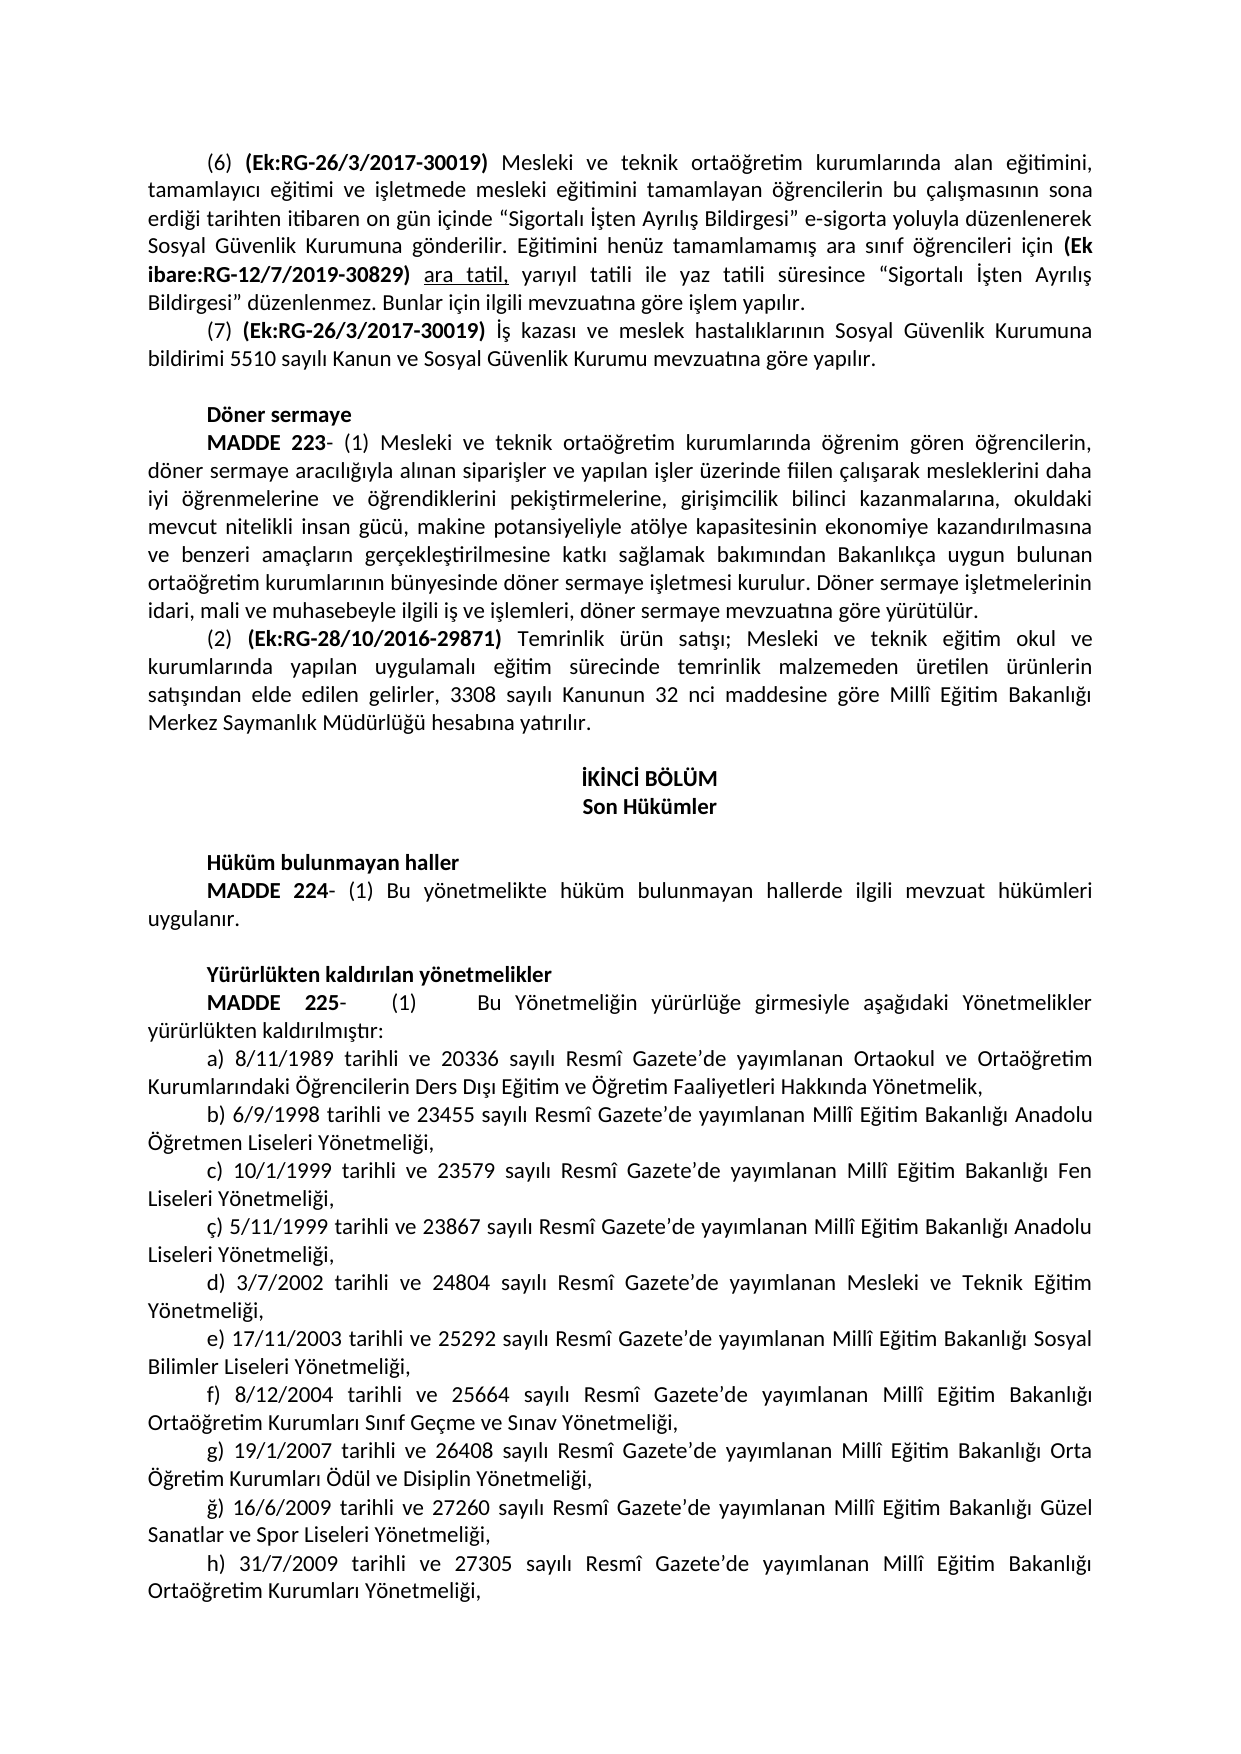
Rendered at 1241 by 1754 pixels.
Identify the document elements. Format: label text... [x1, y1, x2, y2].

text Yürürlükten kaldırılan yönetmelikler [148, 960, 1093, 988]
text MADDE 225- (1) Bu Yönetmeliğin yürürlüğe girmesiyle aşağıdaki Yönetmelikler yürürlükten kaldırılmıştır: [148, 988, 1093, 1044]
text e) 17/11/2003 tarihli ve 25292 sayılı Resmî Gazete’de yayımlanan Millî Eğitim Bakanlığı Sosyal Bilimler Liseleri Yönetmeliği, [148, 1324, 1093, 1381]
text a) 8/11/1989 tarihli ve 20336 sayılı Resmî Gazete’de yayımlanan Ortaokul ve Ortaöğretim Kurumlarındaki Öğrencilerin Ders Dışı Eğitim ve Öğretim Faaliyetleri Hakkında Yönetmelik, [148, 1044, 1093, 1100]
text Hüküm bulunmayan haller [148, 848, 1093, 876]
text Son Hükümler [148, 792, 1093, 820]
text MADDE 223- (1) Mesleki ve teknik ortaöğretim kurumlarında öğrenim gören öğrencilerin, döner sermaye aracılığıyla alınan siparişler ve yapılan işler üzerinde fiilen çalışarak mesleklerini daha iyi öğrenmelerine ve öğrendiklerini pekiştirmelerine, girişimcilik bilinci kazanmalarına, okuldaki mevcut nitelikli insan gücü, makine potansiyeliyle atölye kapasitesinin ekonomiye kazandırılmasına ve benzeri amaçların gerçekleştirilmesine katkı sağlamak bakımından Bakanlıkça uygun bulunan ortaöğretim kurumlarının bünyesinde döner sermaye işletmesi kurulur. Döner sermaye işletmelerinin idari, mali ve muhasebeyle ilgili iş ve işlemleri, döner sermaye mevzuatına göre yürütülür. [148, 428, 1093, 624]
text (7) (Ek:RG-26/3/2017-30019) İş kazası ve meslek hastalıklarının Sosyal Güvenlik Kurumuna bildirimi 5510 sayılı Kanun ve Sosyal Güvenlik Kurumu mevzuatına göre yapılır. [148, 316, 1093, 372]
text ç) 5/11/1999 tarihli ve 23867 sayılı Resmî Gazete’de yayımlanan Millî Eğitim Bakanlığı Anadolu Liseleri Yönetmeliği, [148, 1212, 1093, 1268]
text (2) (Ek:RG-28/10/2016-29871) Temrinlik ürün satışı; Mesleki ve teknik eğitim okul ve kurumlarında yapılan uygulamalı eğitim sürecinde temrinlik malzemeden üretilen ürünlerin satışından elde edilen gelirler, 3308 sayılı Kanunun 32 nci maddesine göre Millî Eğitim Bakanlığı Merkez Saymanlık Müdürlüğü hesabına yatırılır. [148, 624, 1093, 736]
text Döner sermaye [148, 400, 1093, 428]
text h) 31/7/2009 tarihli ve 27305 sayılı Resmî Gazete’de yayımlanan Millî Eğitim Bakanlığı Ortaöğretim Kurumları Yönetmeliği, [148, 1549, 1093, 1605]
text d) 3/7/2002 tarihli ve 24804 sayılı Resmî Gazete’de yayımlanan Mesleki ve Teknik Eğitim Yönetmeliği, [148, 1268, 1093, 1324]
text ğ) 16/6/2009 tarihli ve 27260 sayılı Resmî Gazete’de yayımlanan Millî Eğitim Bakanlığı Güzel Sanatlar ve Spor Liseleri Yönetmeliği, [148, 1493, 1093, 1549]
text c) 10/1/1999 tarihli ve 23579 sayılı Resmî Gazete’de yayımlanan Millî Eğitim Bakanlığı Fen Liseleri Yönetmeliği, [148, 1156, 1093, 1212]
text (6) (Ek:RG-26/3/2017-30019) Mesleki ve teknik ortaöğretim kurumlarında alan eğitimini, tamamlayıcı eğitimi ve işletmede mesleki eğitimini tamamlayan öğrencilerin bu çalışmasının sona erdiği tarihten itibaren on gün içinde “Sigortalı İşten Ayrılış Bildirgesi” e-sigorta yoluyla düzenlenerek Sosyal Güvenlik Kurumuna gönderilir. Eğitimini henüz tamamlamamış ara sınıf öğrencileri için (Ek ibare:RG-12/7/2019-30829) ara tatil, yarıyıl tatili ile yaz tatili süresince “Sigortalı İşten Ayrılış Bildirgesi” düzenlenmez. Bunlar için ilgili mevzuatına göre işlem yapılır. [148, 148, 1093, 316]
text İKİNCİ BÖLÜM [148, 764, 1093, 792]
text f) 8/12/2004 tarihli ve 25664 sayılı Resmî Gazete’de yayımlanan Millî Eğitim Bakanlığı Ortaöğretim Kurumları Sınıf Geçme ve Sınav Yönetmeliği, [148, 1381, 1093, 1437]
text MADDE 224- (1) Bu yönetmelikte hüküm bulunmayan hallerde ilgili mevzuat hükümleri uygulanır. [148, 876, 1093, 932]
text g) 19/1/2007 tarihli ve 26408 sayılı Resmî Gazete’de yayımlanan Millî Eğitim Bakanlığı Orta Öğretim Kurumları Ödül ve Disiplin Yönetmeliği, [148, 1437, 1093, 1493]
text b) 6/9/1998 tarihli ve 23455 sayılı Resmî Gazete’de yayımlanan Millî Eğitim Bakanlığı Anadolu Öğretmen Liseleri Yönetmeliği, [148, 1100, 1093, 1156]
